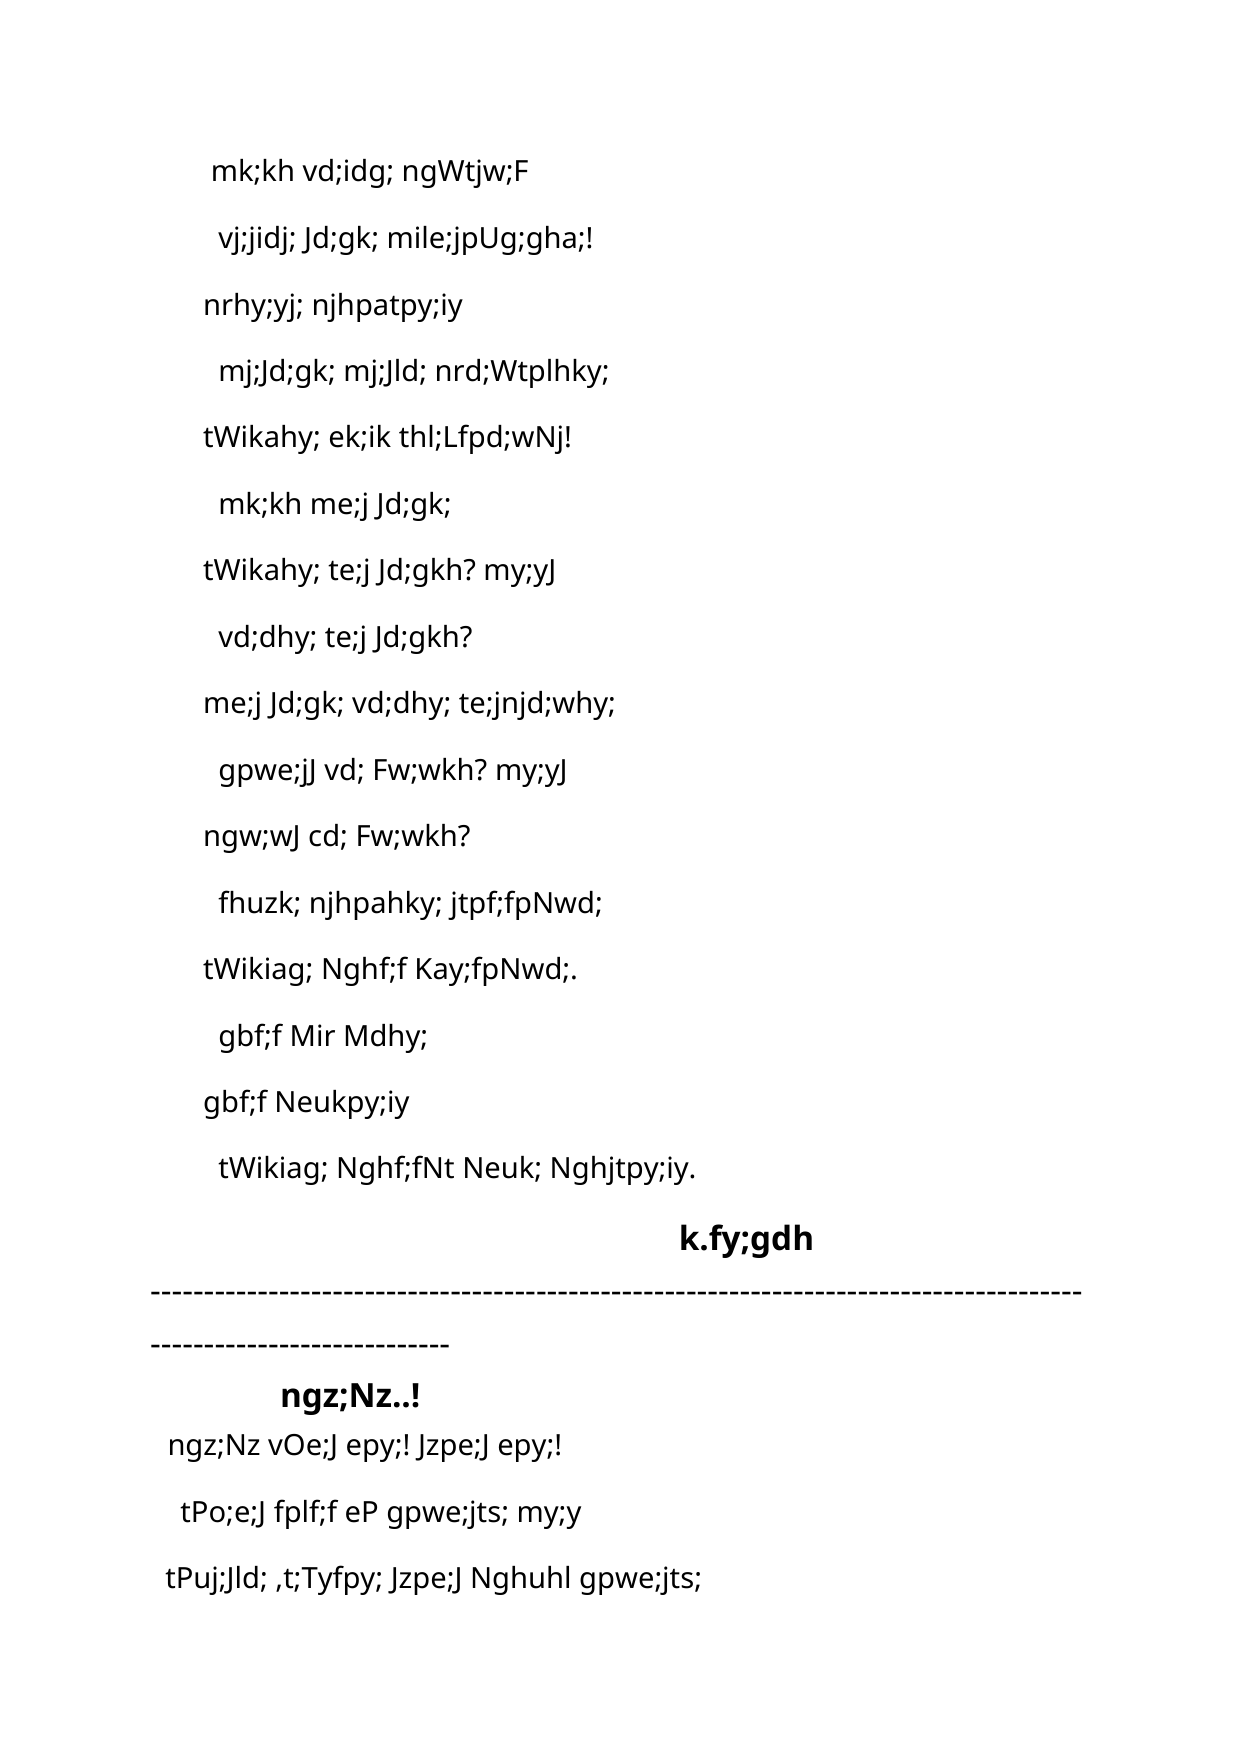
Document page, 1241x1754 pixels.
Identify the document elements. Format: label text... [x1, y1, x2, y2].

text ------------------------------------------------------------------------------------------------------------------- [150, 1267, 1090, 1365]
text vj;jidj; Jd;gk; mile;jpUg;gha;! [150, 217, 1090, 257]
text ngw;wJ cd; Fw;wkh? [150, 815, 1090, 855]
text gpwe;jJ vd; Fw;wkh? my;yJ [150, 749, 1090, 789]
text tPo;e;J fplf;f eP gpwe;jts; my;y [150, 1491, 1090, 1531]
text mj;Jd;gk; mj;Jld; nrd;Wtplhky; [150, 350, 1090, 390]
text mk;kh me;j Jd;gk; [150, 483, 1090, 523]
text k.fy;gdh [150, 1215, 1090, 1260]
text tWikiag; Nghf;f Kay;fpNwd;. [150, 948, 1090, 988]
text gbf;f Mir Mdhy; [150, 1015, 1090, 1054]
text nrhy;yj; njhpatpy;iy [150, 284, 1090, 323]
text ngz;Nz..! [150, 1372, 1090, 1417]
text tWikahy; ek;ik thl;Lfpd;wNj! [150, 417, 1090, 456]
text ngz;Nz vOe;J epy;! Jzpe;J epy;! [150, 1424, 1090, 1463]
text me;j Jd;gk; vd;dhy; te;jnjd;why; [150, 682, 1090, 722]
text gbf;f Neukpy;iy [150, 1081, 1090, 1121]
text vd;dhy; te;j Jd;gkh? [150, 616, 1090, 656]
text tPuj;Jld; ,t;Tyfpy; Jzpe;J Nghuhl gpwe;jts; [150, 1557, 1090, 1597]
text tWikahy; te;j Jd;gkh? my;yJ [150, 549, 1090, 589]
text tWikiag; Nghf;fNt Neuk; Nghjtpy;iy. [150, 1148, 1090, 1187]
text mk;kh vd;idg; ngWtjw;F [150, 150, 1090, 190]
text fhuzk; njhpahky; jtpf;fpNwd; [150, 882, 1090, 922]
